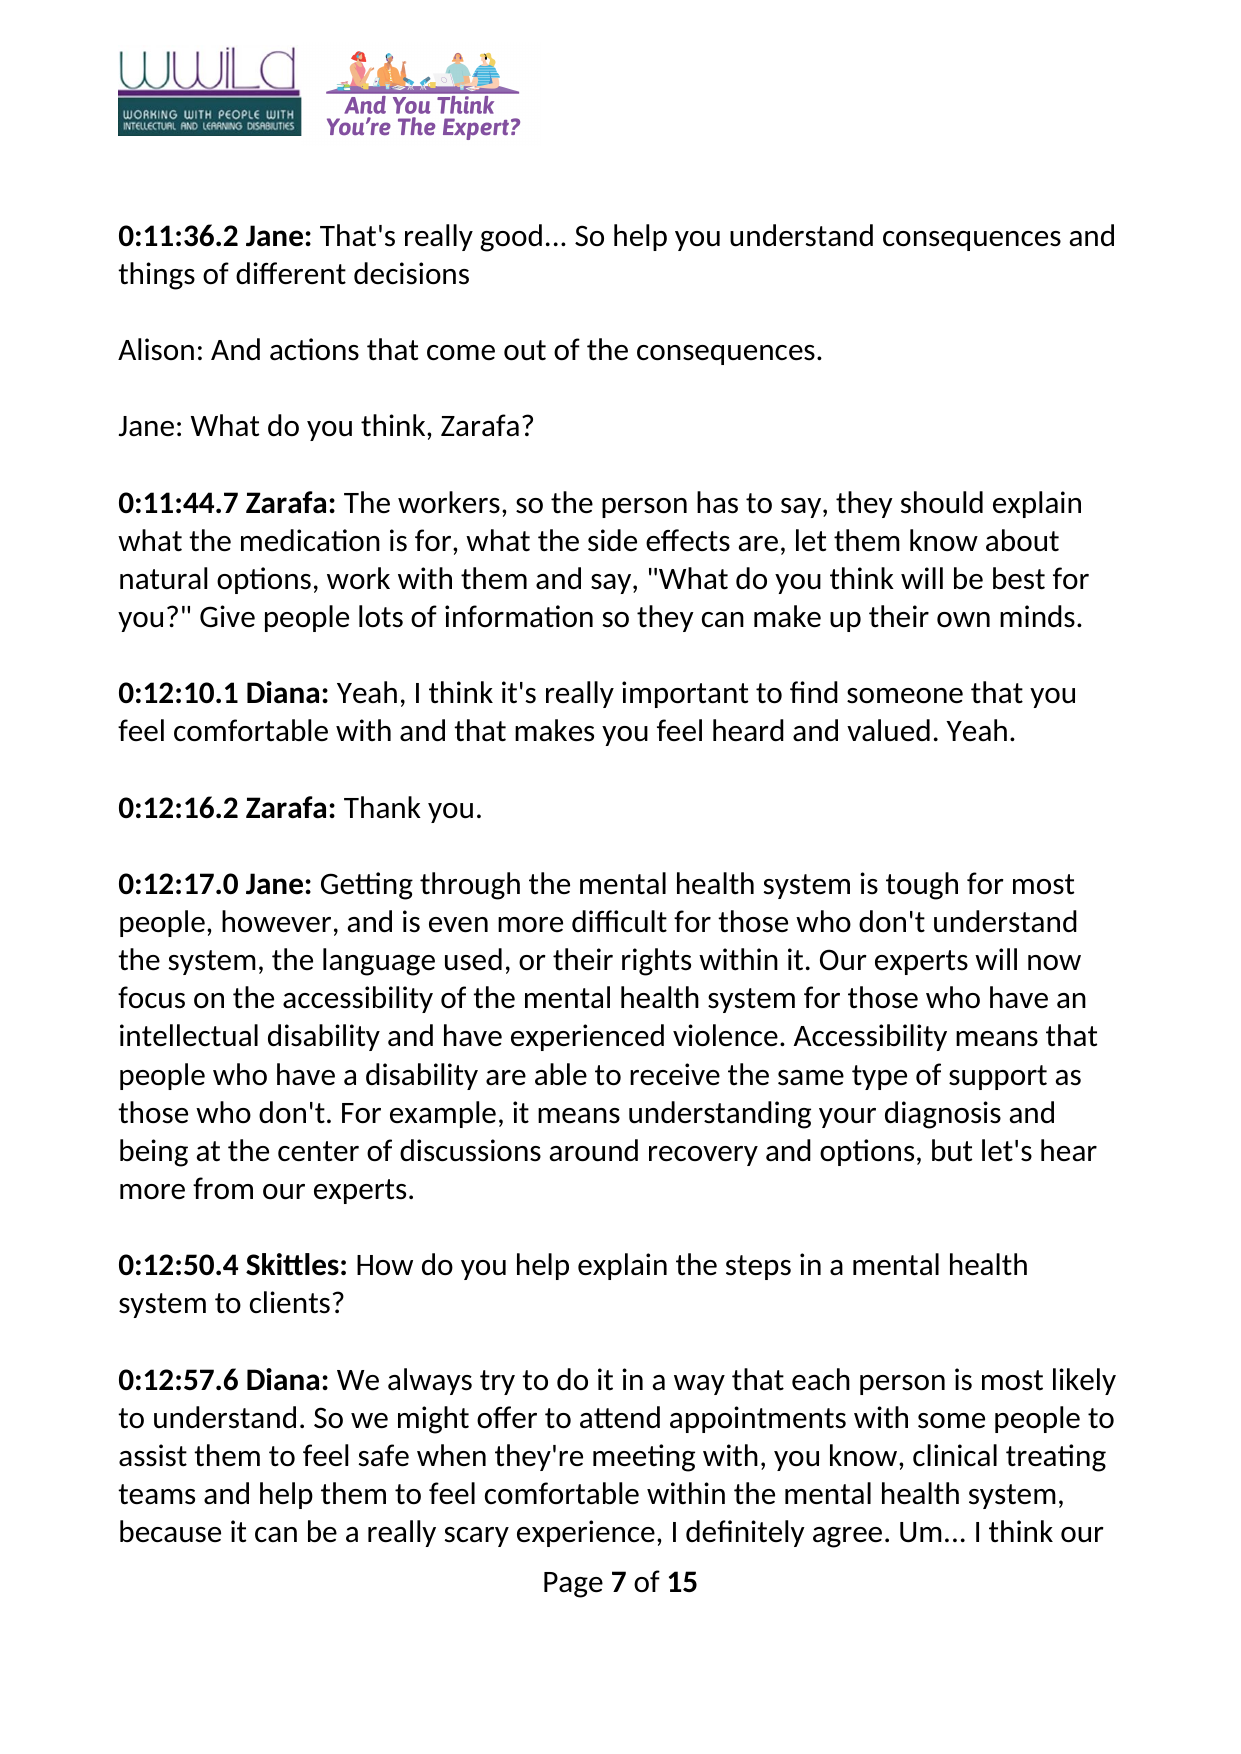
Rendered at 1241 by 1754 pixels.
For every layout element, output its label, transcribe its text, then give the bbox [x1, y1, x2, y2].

text 0:12:16.2 Zarafa: Thank you. [118, 788, 1122, 826]
text 0:11:36.2 Jane: That's really good... So help you understand consequences and things of different decisions [118, 216, 1122, 292]
picture [118, 42, 541, 146]
text 0:11:44.7 Zarafa: The workers, so the person has to say, they should explain what the medication is for, what the side effects are, let them know about natural options, work with them and say, "What do you think will be best for you?" Give people lots of information so they can make up their own minds. [118, 483, 1122, 635]
text Alison: And actions that come out of the consequences. [118, 330, 1122, 368]
text Jane: What do you think, Zarafa? [118, 406, 1122, 444]
text 0:12:50.4 Skittles: How do you help explain the steps in a mental health system to clients? [118, 1245, 1122, 1321]
text 0:12:17.0 Jane: Getting through the mental health system is tough for most people, however, and is even more difficult for those who don't understand the system, the language used, or their rights within it. Our experts will now focus on the accessibility of the mental health system for those who have an intellectual disability and have experienced violence. Accessibility means that people who have a disability are able to receive the same type of support as those who don't. For example, it means understanding your diagnosis and being at the center of discussions around recovery and options, but let's hear more from our experts. [118, 864, 1122, 1207]
text 0:12:10.1 Diana: Yeah, I think it's really important to find someone that you feel comfortable with and that makes you feel heard and valued. Yeah. [118, 673, 1122, 749]
